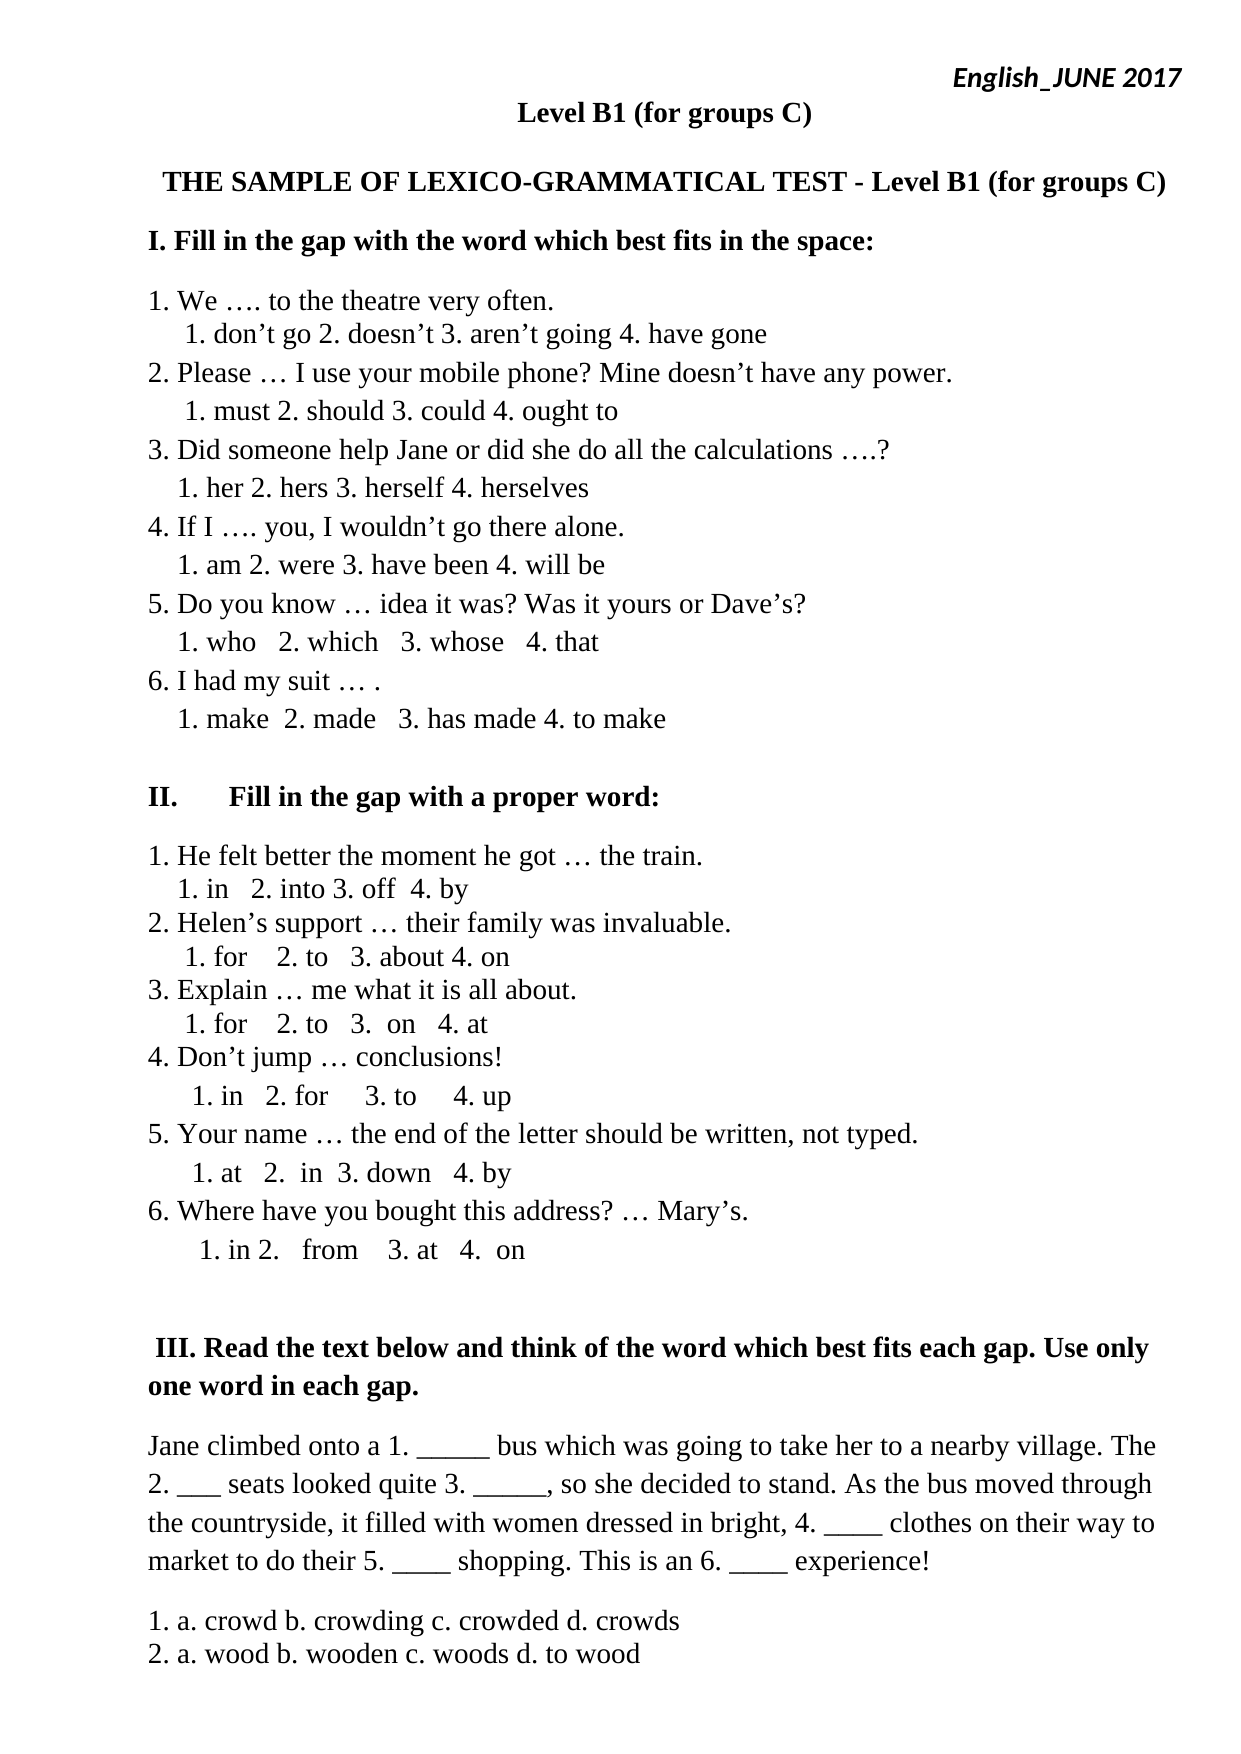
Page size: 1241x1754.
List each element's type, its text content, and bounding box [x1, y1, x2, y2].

text 2. Helen’s support … their family was invaluable. [148, 905, 1181, 939]
text III. Read the text below and think of the word which best fits each gap. Use only one word in each gap. [148, 1330, 1181, 1402]
text 6. I had my suit … . [148, 663, 1225, 697]
text 1. in 2. into 3. off 4. by [148, 872, 1181, 905]
text THE SAMPLE OF LEXICO-GRAMMATICAL TEST - Level B1 (for groups C) [148, 164, 1181, 197]
text 3. Did someone help Jane or did she do all the calculations ….? [148, 432, 1225, 465]
text 1. don’t go 2. doesn’t 3. aren’t going 4. have gone [148, 316, 1225, 350]
text 4. Don’t jump … conclusions! [148, 1039, 1181, 1073]
text 5. Do you know … idea it was? Was it yours or Dave’s? [148, 586, 1225, 619]
text English_JUNE 2017 [148, 59, 1181, 95]
text I. Fill in the gap with the word which best fits in the space: [148, 223, 1226, 257]
text 4. If I …. you, I wouldn’t go there alone. [148, 509, 1225, 542]
text 2. a. wood b. wooden c. woods d. to wood [148, 1636, 1181, 1670]
text 1. in 2. from 3. at 4. on [148, 1232, 1181, 1266]
text II. Fill in the gap with a proper word: [148, 779, 1226, 812]
text 2. Please … I use your mobile phone? Mine doesn’t have any power. [148, 355, 1225, 388]
text 1. make 2. made 3. has made 4. to make [148, 702, 1225, 735]
text 6. Where have you bought this address? … Mary’s. [148, 1193, 1181, 1227]
text Level B1 (for groups С) [148, 95, 1181, 128]
text 1. her 2. hers 3. herself 4. herselves [148, 470, 1225, 504]
text 1. am 2. were 3. have been 4. will be [148, 547, 1225, 581]
text 1. must 2. should 3. could 4. ought to [148, 393, 1225, 427]
text 1. at 2. in 3. down 4. by [148, 1155, 1181, 1188]
list 1. We …. to the theatre very often. [148, 283, 1225, 316]
text 1. He felt better the moment he got … the train. [148, 838, 1181, 872]
text 1. for 2. to 3. on 4. at [148, 1006, 1181, 1039]
text 1. who 2. which 3. whose 4. that [148, 624, 1225, 658]
text 5. Your name … the end of the letter should be written, not typed. [148, 1116, 1181, 1150]
text 1. in 2. for 3. to 4. up [148, 1078, 1181, 1111]
text 1. for 2. to 3. about 4. on [148, 939, 1181, 972]
text 3. Explain … me what it is all about. [148, 972, 1181, 1006]
text Jane climbed onto a 1. _____ bus which was going to take her to a nearby village. The 2. ___ seats looked quite 3. _____, so she decided to stand. As the bus moved through the countryside, it filled with women dressed in bright, 4. ____ clothes on their way to market to do their 5. ____ shopping. This is an 6. ____ experience! [148, 1428, 1181, 1577]
text 1. a. crowd b. crowding c. crowded d. crowds [148, 1603, 1181, 1636]
